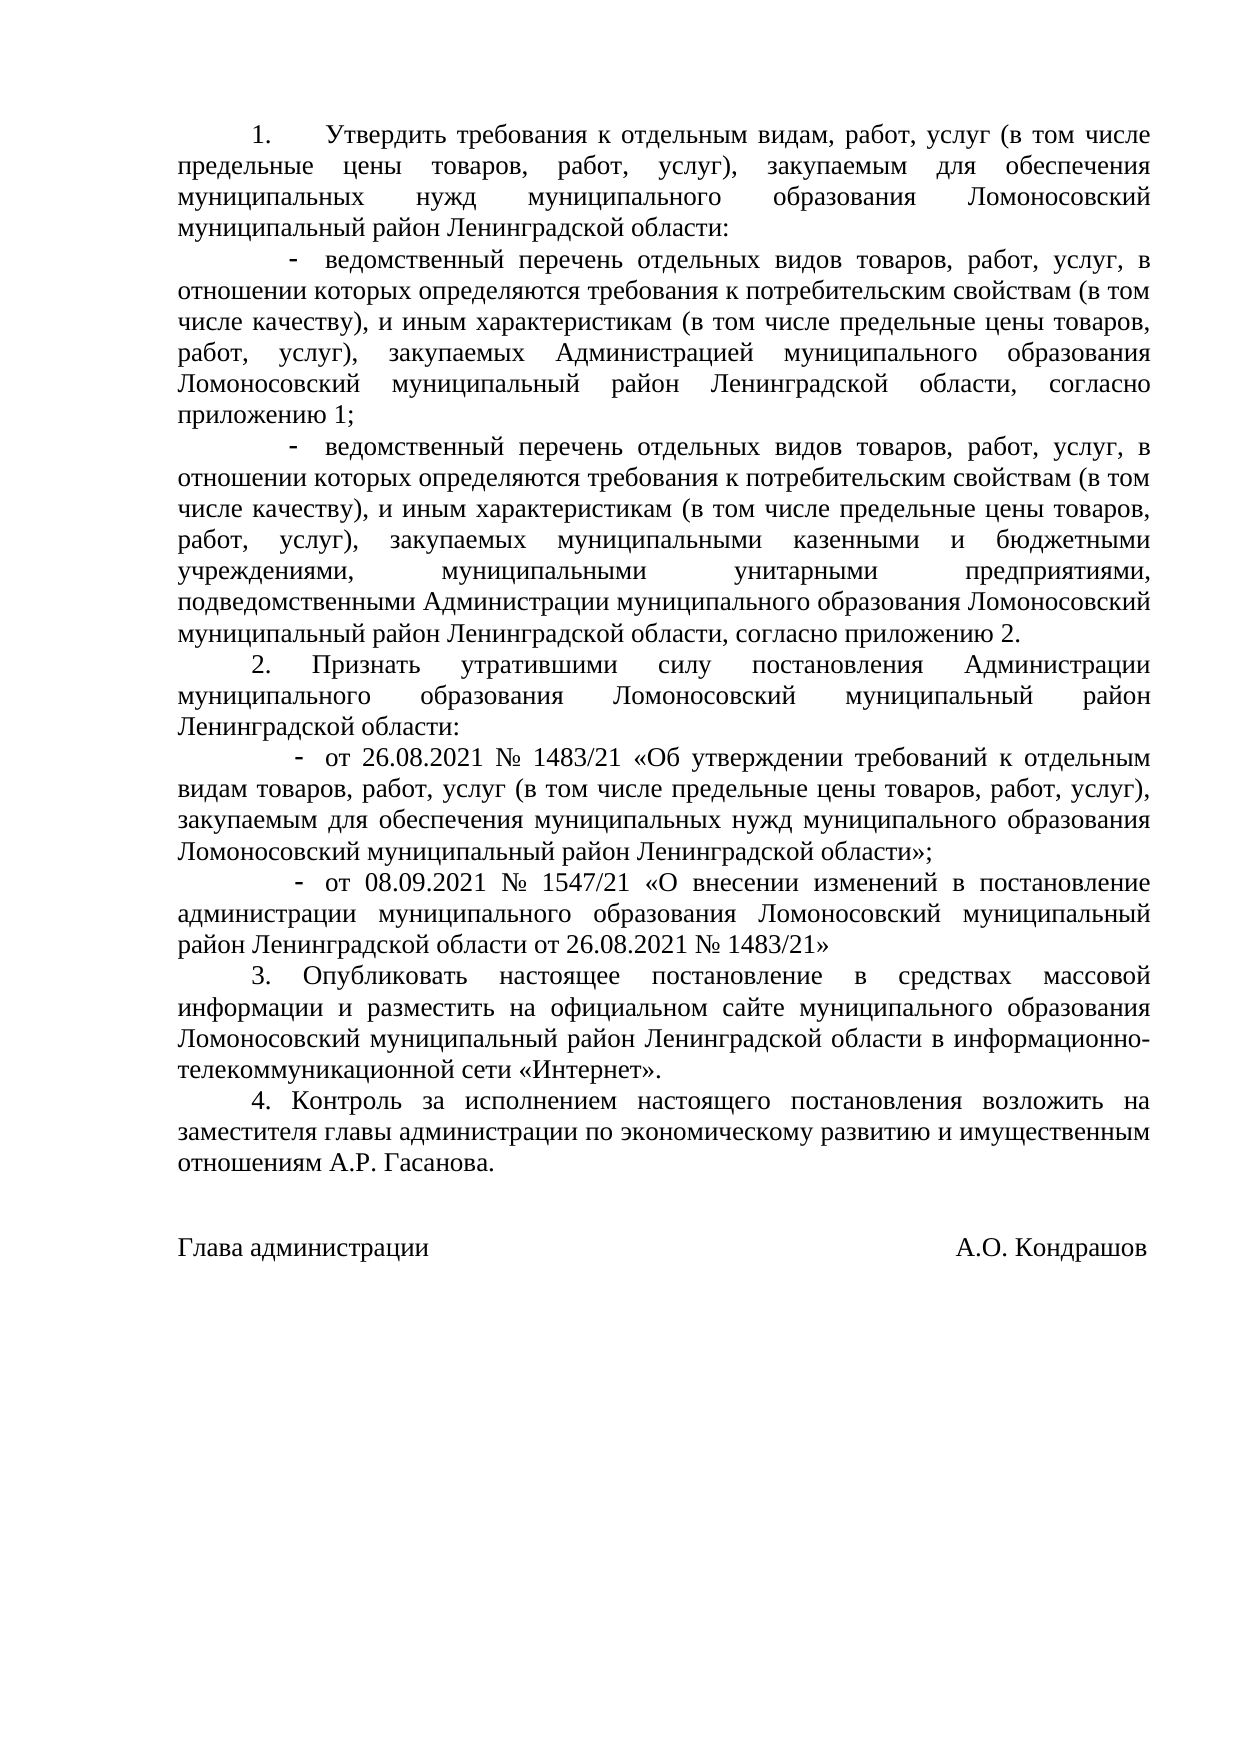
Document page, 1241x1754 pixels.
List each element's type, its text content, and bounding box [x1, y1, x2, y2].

text 2. Признать утратившими силу постановления Администрации муниципального образования Ломоносовский муниципальный район Ленинградской области: [177, 648, 1152, 741]
text 4. Контроль за исполнением настоящего постановления возложить на заместителя главы администрации по экономическому развитию и имущественным отношениям А.Р. Гасанова. [177, 1084, 1152, 1177]
list ведомственный перечень отдельных видов товаров, работ, услуг, в отношении которых определяются требования к потребительским свойствам (в том числе качеству), и иным характеристикам (в том числе предельные цены товаров, работ, услуг), закупаемых муниципальными казенными и бюджетными учреждениями, муниципальными унитарными предприятиями, подведомственными Администрации муниципального образования Ломоносовский муниципальный район Ленинградской области, согласно приложению 2. [177, 430, 1152, 648]
list от 26.08.2021 № 1483/21 «Об утверждении требований к отдельным видам товаров, работ, услуг (в том числе предельные цены товаров, работ, услуг), закупаемым для обеспечения муниципальных нужд муниципального образования Ломоносовский муниципальный район Ленинградской области»; [177, 741, 1152, 866]
text 3. Опубликовать настоящее постановление в средствах массовой информации и разместить на официальном сайте муниципального образования Ломоносовский муниципальный район Ленинградской области в информационно-телекоммуникационной сети «Интернет». [177, 959, 1152, 1084]
text Глава администрации А.О. Кондрашов [177, 1232, 1152, 1263]
list от 08.09.2021 № 1547/21 «О внесении изменений в постановление администрации муниципального образования Ломоносовский муниципальный район Ленинградской области от 26.08.2021 № 1483/21» [177, 866, 1152, 959]
list ведомственный перечень отдельных видов товаров, работ, услуг, в отношении которых определяются требования к потребительским свойствам (в том числе качеству), и иным характеристикам (в том числе предельные цены товаров, работ, услуг), закупаемых Администрацией муниципального образования Ломоносовский муниципальный район Ленинградской области, согласно приложению 1; [177, 243, 1152, 430]
list Утвердить требования к отдельным видам, работ, услуг (в том числе предельные цены товаров, работ, услуг), закупаемым для обеспечения муниципальных нужд муниципального образования Ломоносовский муниципальный район Ленинградской области: [177, 118, 1152, 243]
